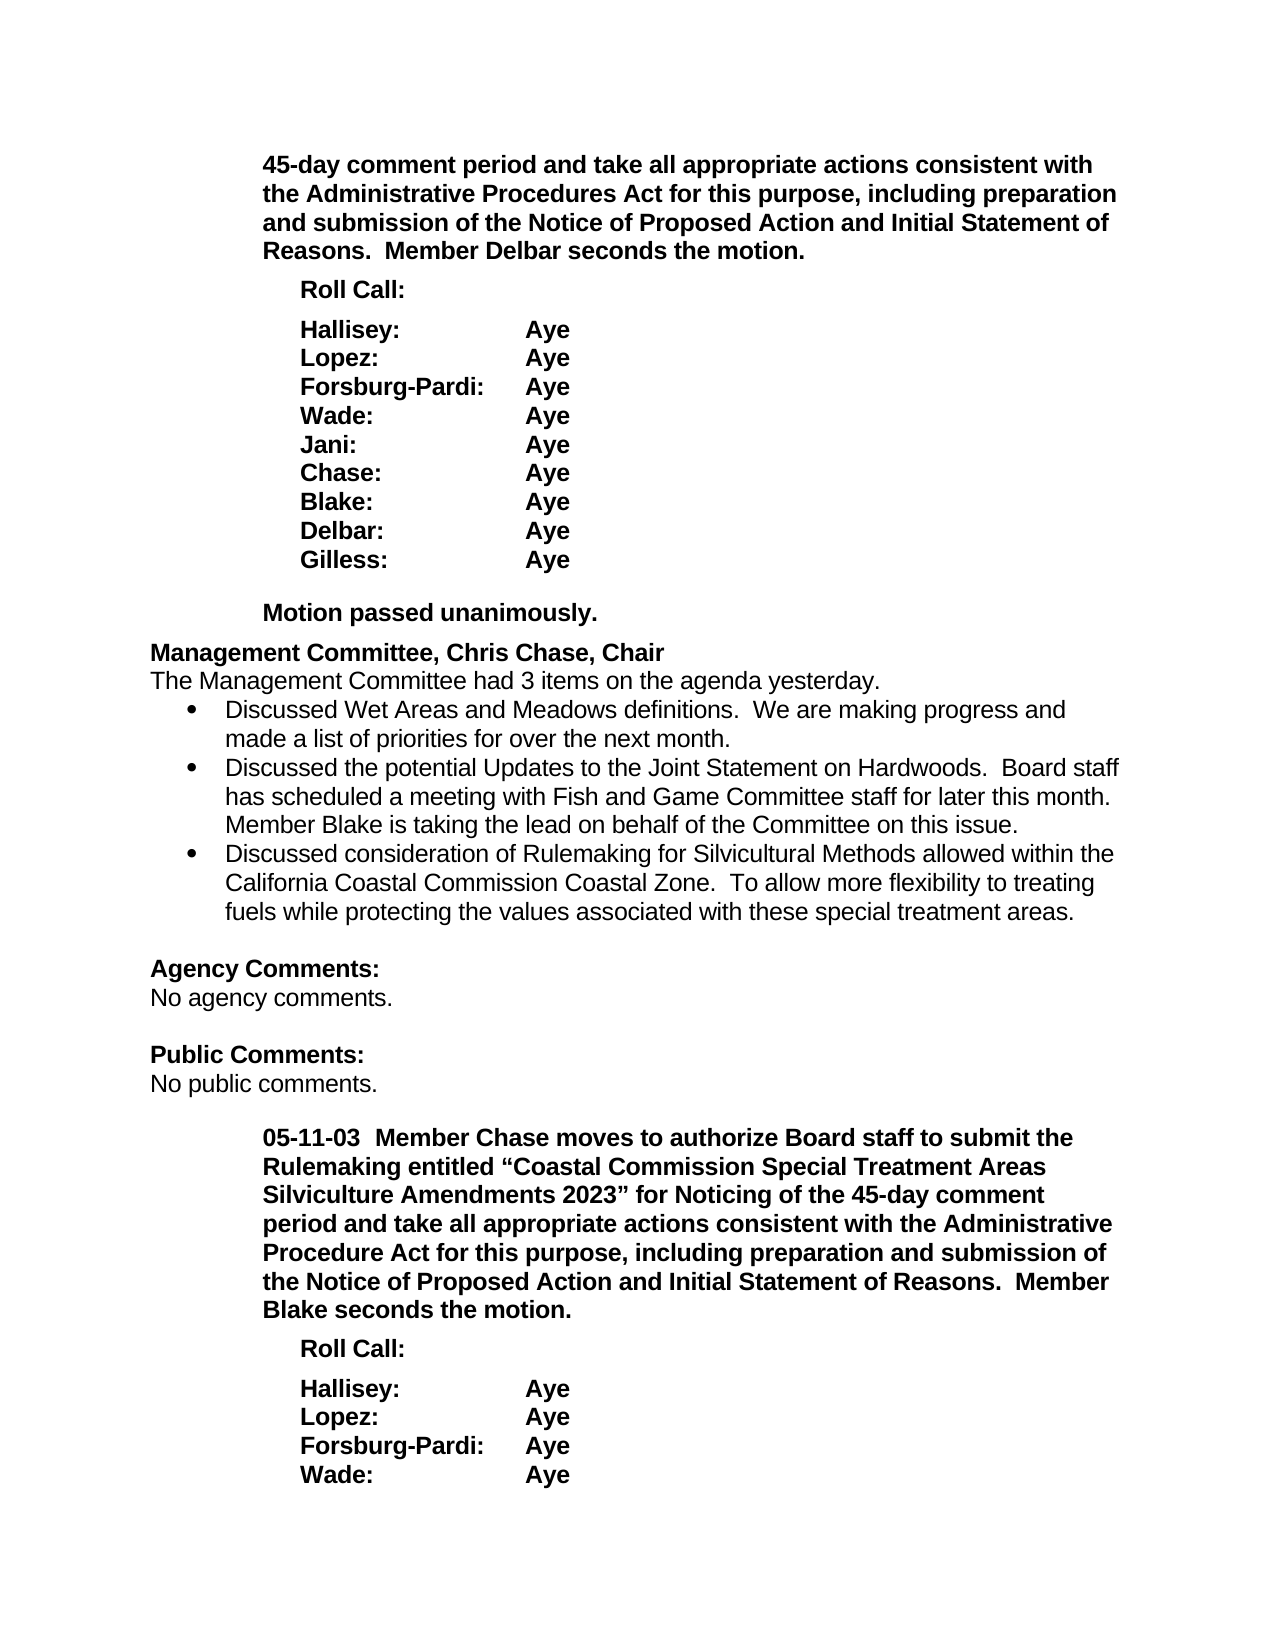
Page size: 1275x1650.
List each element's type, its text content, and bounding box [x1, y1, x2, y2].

list Discussed the potential Updates to the Joint Statement on Hardwoods. Board staff has scheduled a meeting with Fish and Game Committee staff for later this month. Member Blake is taking the lead on behalf of the Committee on this issue. [187, 753, 1125, 839]
text Jani: Aye [300, 429, 1125, 458]
text Motion passed unanimously. [262, 598, 1125, 627]
text Agency Comments: [150, 954, 1125, 983]
text No agency comments. [150, 983, 1125, 1012]
text Wade: Aye [300, 1460, 1125, 1489]
text Wade: Aye [300, 401, 1125, 429]
text Management Committee, Chris Chase, Chair [150, 637, 1125, 666]
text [262, 150, 1125, 265]
text Blake: Aye [300, 487, 1125, 516]
text Forsburg-Pardi: Aye [300, 372, 1125, 401]
text Lopez: Aye [300, 1402, 1125, 1431]
text Roll Call: [300, 1334, 1125, 1363]
text Roll Call: [300, 275, 1125, 304]
list Discussed consideration of Rulemaking for Silvicultural Methods allowed within the California Coastal Commission Coastal Zone. To allow more flexibility to treating fuels while protecting the values associated with these special treatment areas. [187, 839, 1125, 925]
text The Management Committee had 3 items on the agenda yesterday. [150, 666, 1125, 695]
text 05-11-03 Member Chase moves to authorize Board staff to submit the Rulemaking entitled “Coastal Commission Special Treatment Areas Silviculture Amendments 2023” for Noticing of the 45-day comment period and take all appropriate actions consistent with the Administrative Procedure Act for this purpose, including preparation and submission of the Notice of Proposed Action and Initial Statement of Reasons. Member Blake seconds the motion. [262, 1123, 1125, 1324]
text Gilless: Aye [300, 544, 1125, 573]
text Delbar: Aye [300, 516, 1125, 544]
text Hallisey: Aye [300, 1374, 1125, 1402]
text Hallisey: Aye [300, 314, 1125, 343]
text Public Comments: [150, 1040, 1125, 1069]
text Forsburg-Pardi: Aye [300, 1431, 1125, 1460]
text Lopez: Aye [300, 343, 1125, 372]
text No public comments. [150, 1069, 1125, 1098]
list Discussed Wet Areas and Meadows definitions. We are making progress and made a list of priorities for over the next month. [187, 695, 1125, 753]
text Chase: Aye [300, 458, 1125, 487]
